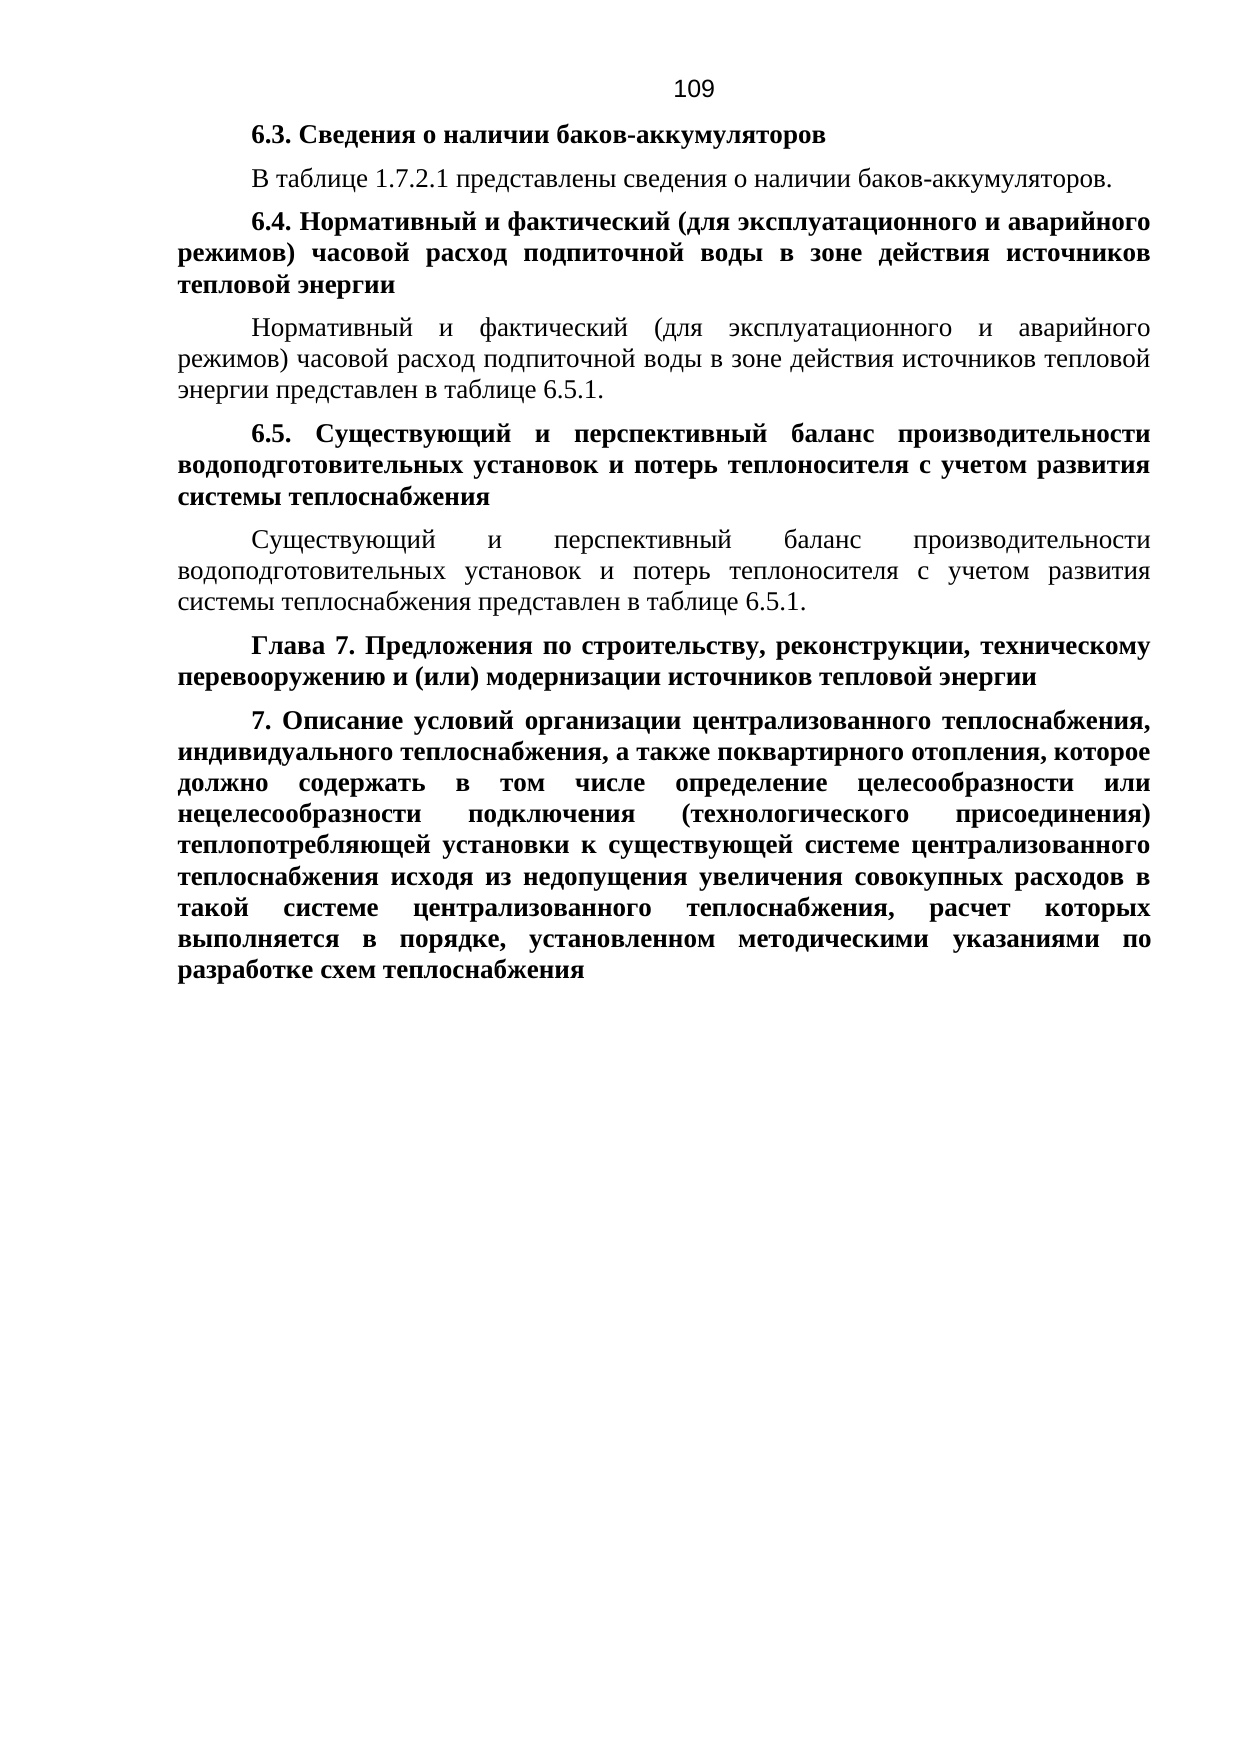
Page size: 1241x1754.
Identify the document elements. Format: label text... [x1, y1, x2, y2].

text 6.4. Нормативный и фактический (для эксплуатационного и аварийного режимов) часовой расход подпиточной воды в зоне действия источников тепловой энергии [177, 205, 1152, 299]
text Существующий и перспективный баланс производительности водоподготовительных установок и потерь теплоносителя с учетом развития системы теплоснабжения представлен в таблице 6.5.1. [177, 523, 1152, 617]
text Глава 7. Предложения по строительству, реконструкции, техническому перевооружению и (или) модернизации источников тепловой энергии [177, 629, 1152, 691]
text 6.5. Существующий и перспективный баланс производительности водоподготовительных установок и потерь теплоносителя с учетом развития системы теплоснабжения [177, 417, 1152, 511]
text Нормативный и фактический (для эксплуатационного и аварийного режимов) часовой расход подпиточной воды в зоне действия источников тепловой энергии представлен в таблице 6.5.1. [177, 311, 1152, 405]
text 7. Описание условий организации централизованного теплоснабжения, индивидуального теплоснабжения, а также поквартирного отопления, которое должно содержать в том числе определение целесообразности или нецелесообразности подключения (технологического присоединения) теплопотребляющей установки к существующей системе централизованного теплоснабжения исходя из недопущения увеличения совокупных расходов в такой системе централизованного теплоснабжения, расчет которых выполняется в порядке, установленном методическими указаниями по разработке схем теплоснабжения [177, 704, 1152, 984]
text 6.3. Сведения о наличии баков-аккумуляторов [177, 118, 1152, 149]
text В таблице 1.7.2.1 представлены сведения о наличии баков-аккумуляторов. [177, 162, 1152, 193]
